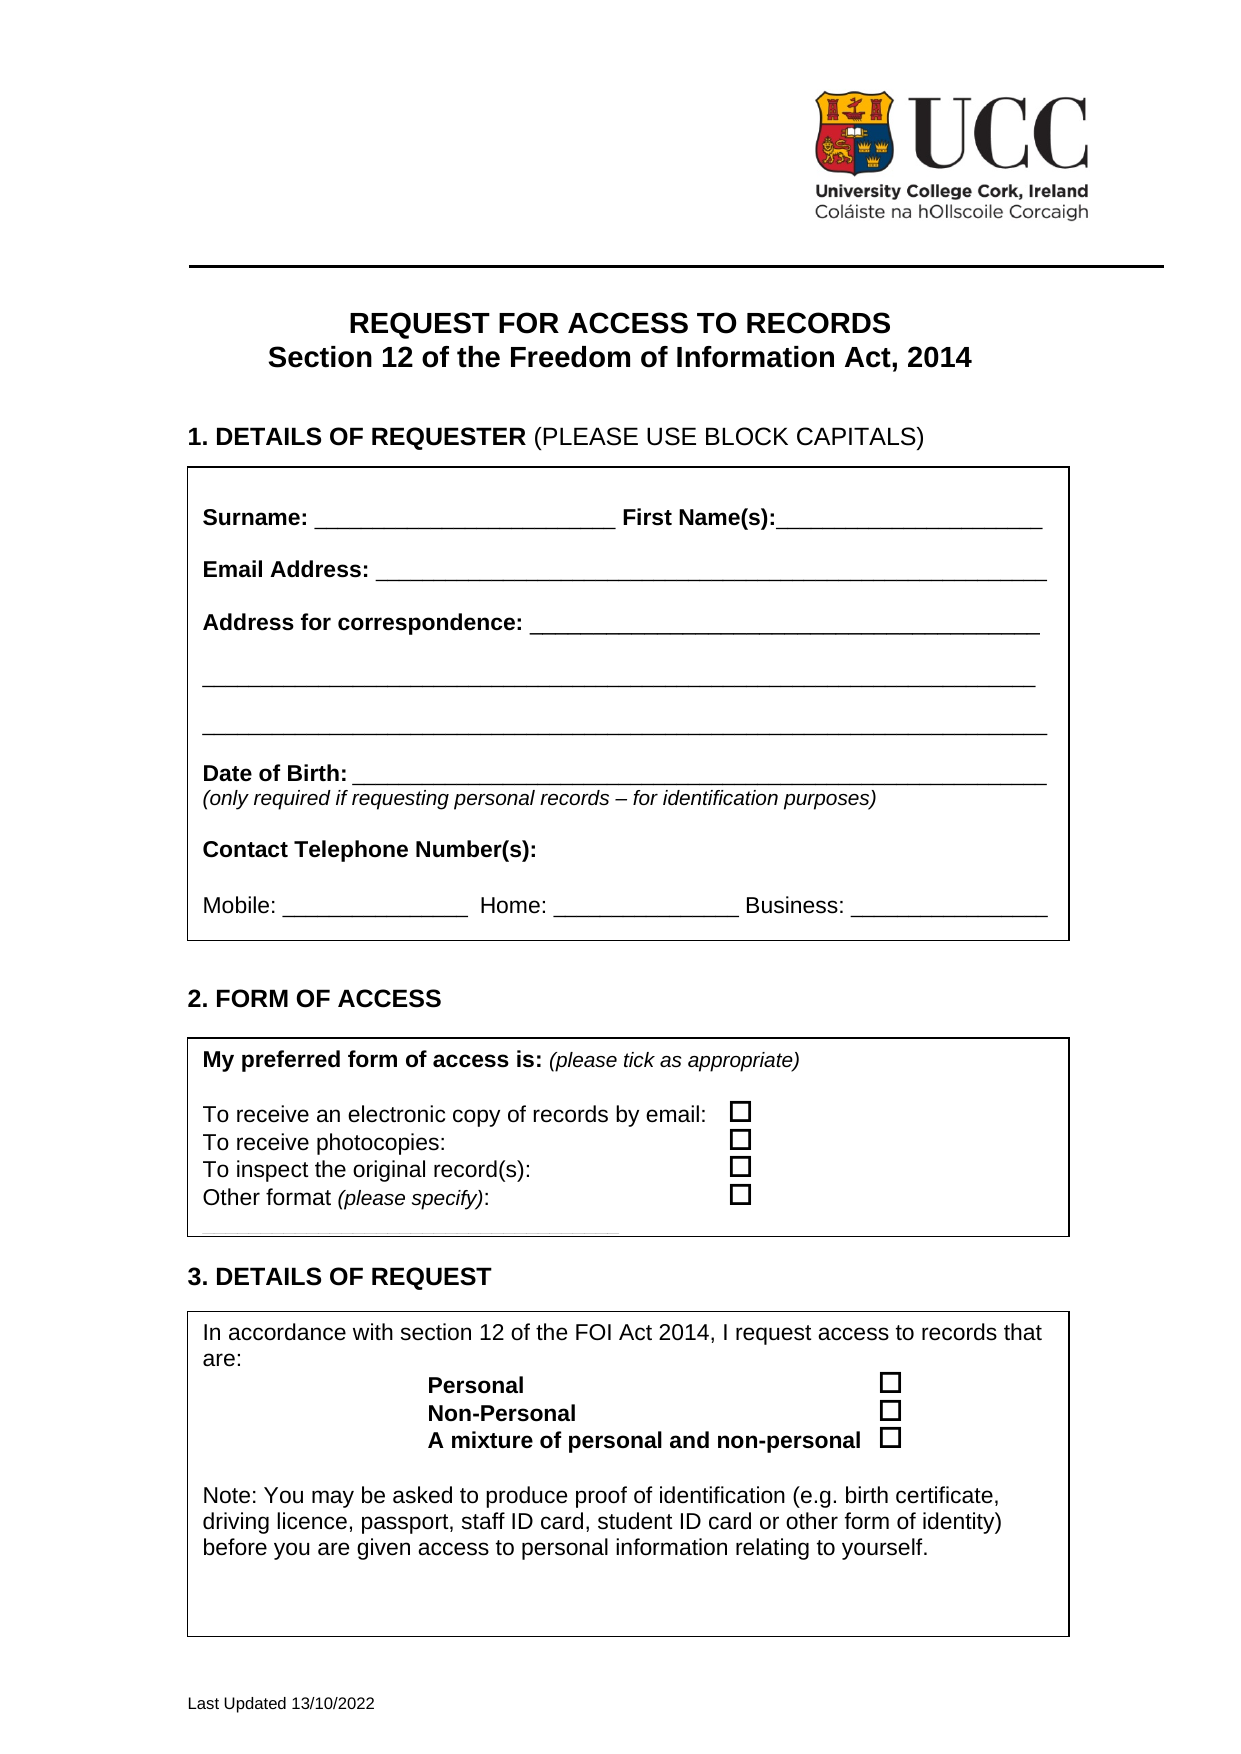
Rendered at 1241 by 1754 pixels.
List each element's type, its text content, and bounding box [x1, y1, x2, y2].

text 3. DETAILS OF REQUEST [187, 1262, 1053, 1290]
picture [740, 56, 1163, 252]
subtitle Section 12 of the Freedom of Information Act, 2014 [187, 340, 1053, 374]
text REQUEST FOR ACCESS TO RECORDS [187, 307, 1053, 340]
text 1. DETAILS OF REQUESTER (PLEASE USE BLOCK CAPITALS) [187, 422, 1053, 450]
text 2. FORM OF ACCESS [187, 984, 1053, 1012]
